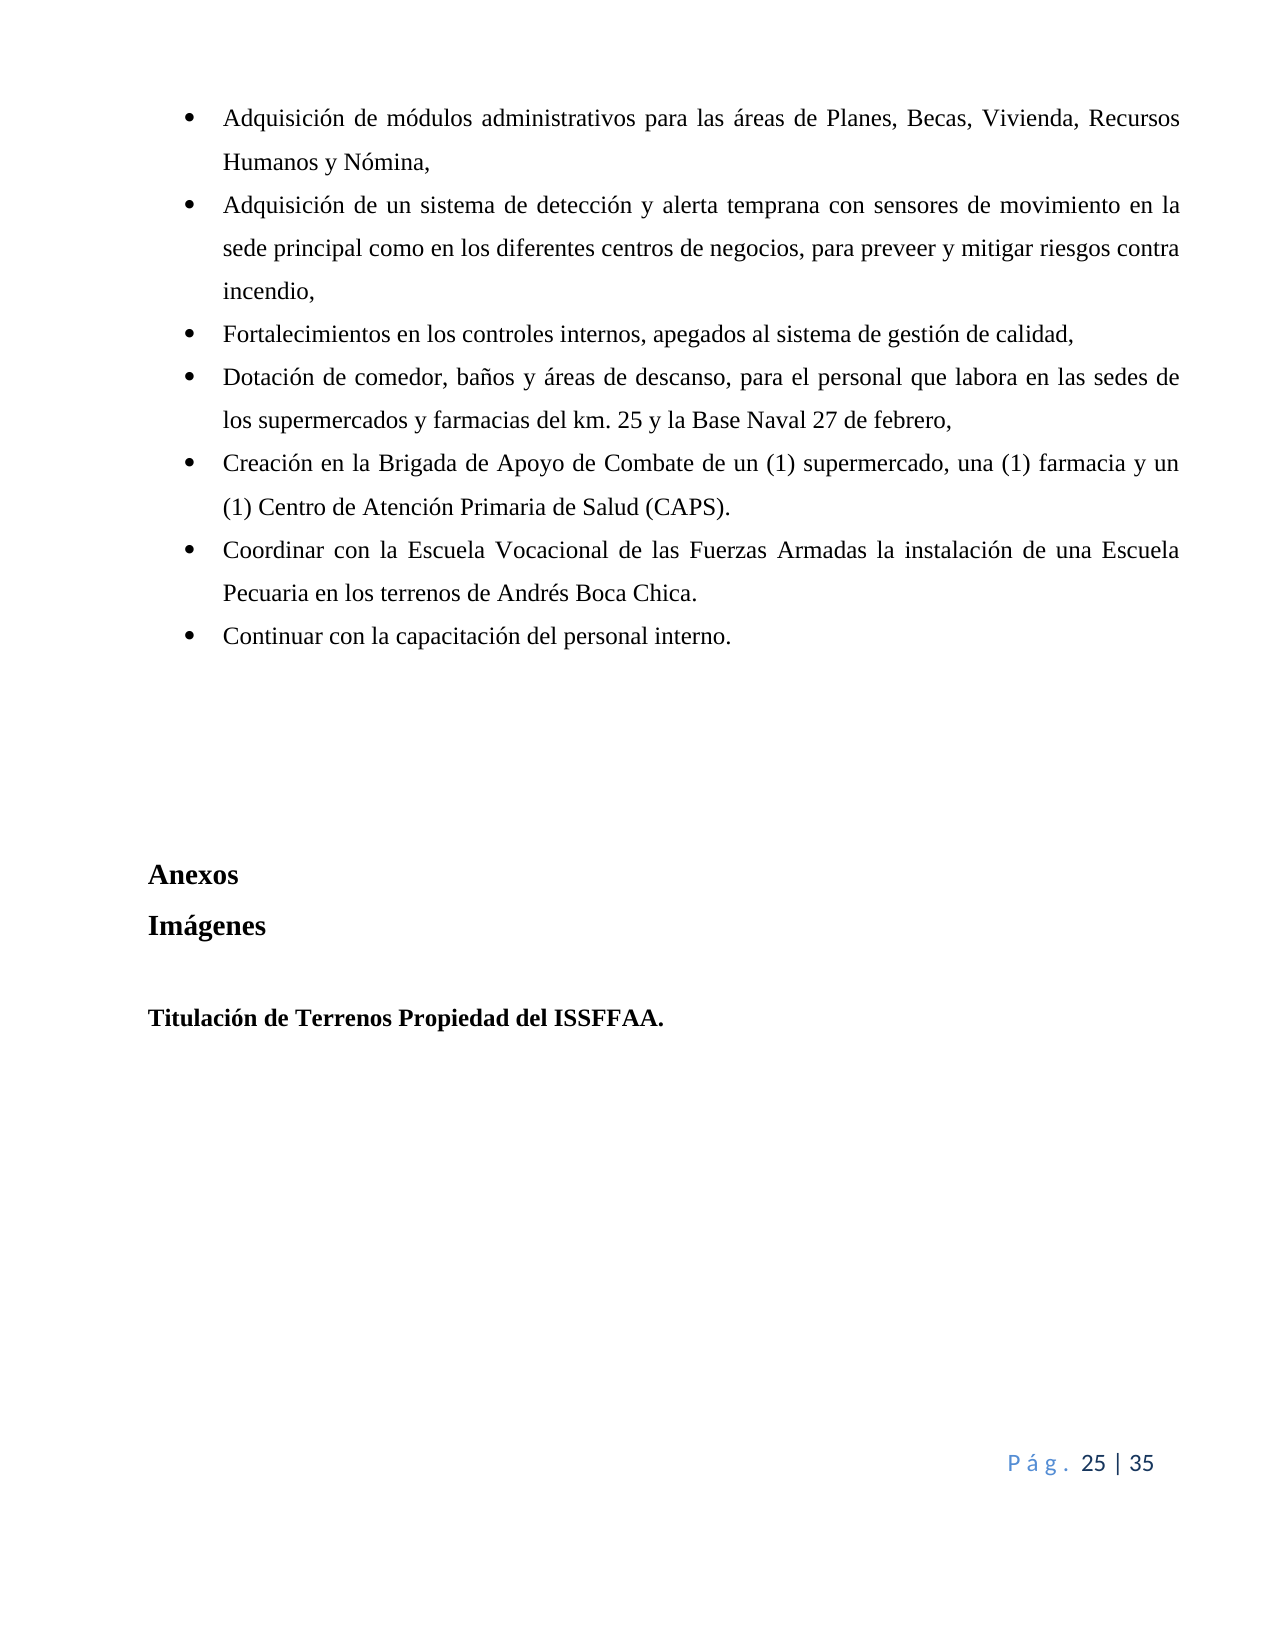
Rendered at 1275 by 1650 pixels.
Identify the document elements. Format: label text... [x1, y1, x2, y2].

list Coordinar con la Escuela Vocacional de las Fuerzas Armadas la instalación de una Escuela Pecuaria en los terrenos de Andrés Boca Chica. [185, 535, 1181, 607]
list Creación en la Brigada de Apoyo de Combate de un (1) supermercado, una (1) farmacia y un (1) Centro de Atención Primaria de Salud (CAPS). [185, 448, 1181, 520]
list Continuar con la capacitación del personal interno. [185, 621, 1181, 650]
list Adquisición de un sistema de detección y alerta temprana con sensores de movimiento en la sede principal como en los diferentes centros de negocios, para preveer y mitigar riesgos contra incendio, [185, 190, 1181, 305]
list Fortalecimientos en los controles internos, apegados al sistema de gestión de calidad, [185, 319, 1181, 348]
list Adquisición de módulos administrativos para las áreas de Planes, Becas, Vivienda, Recursos Humanos y Nómina, [185, 103, 1181, 175]
text Titulación de Terrenos Propiedad del ISSFFAA. [148, 1003, 1181, 1032]
text Imágenes [148, 908, 1181, 941]
subtitle Anexos [148, 857, 1181, 891]
list Dotación de comedor, baños y áreas de descanso, para el personal que labora en las sedes de los supermercados y farmacias del km. 25 y la Base Naval 27 de febrero, [185, 362, 1181, 434]
